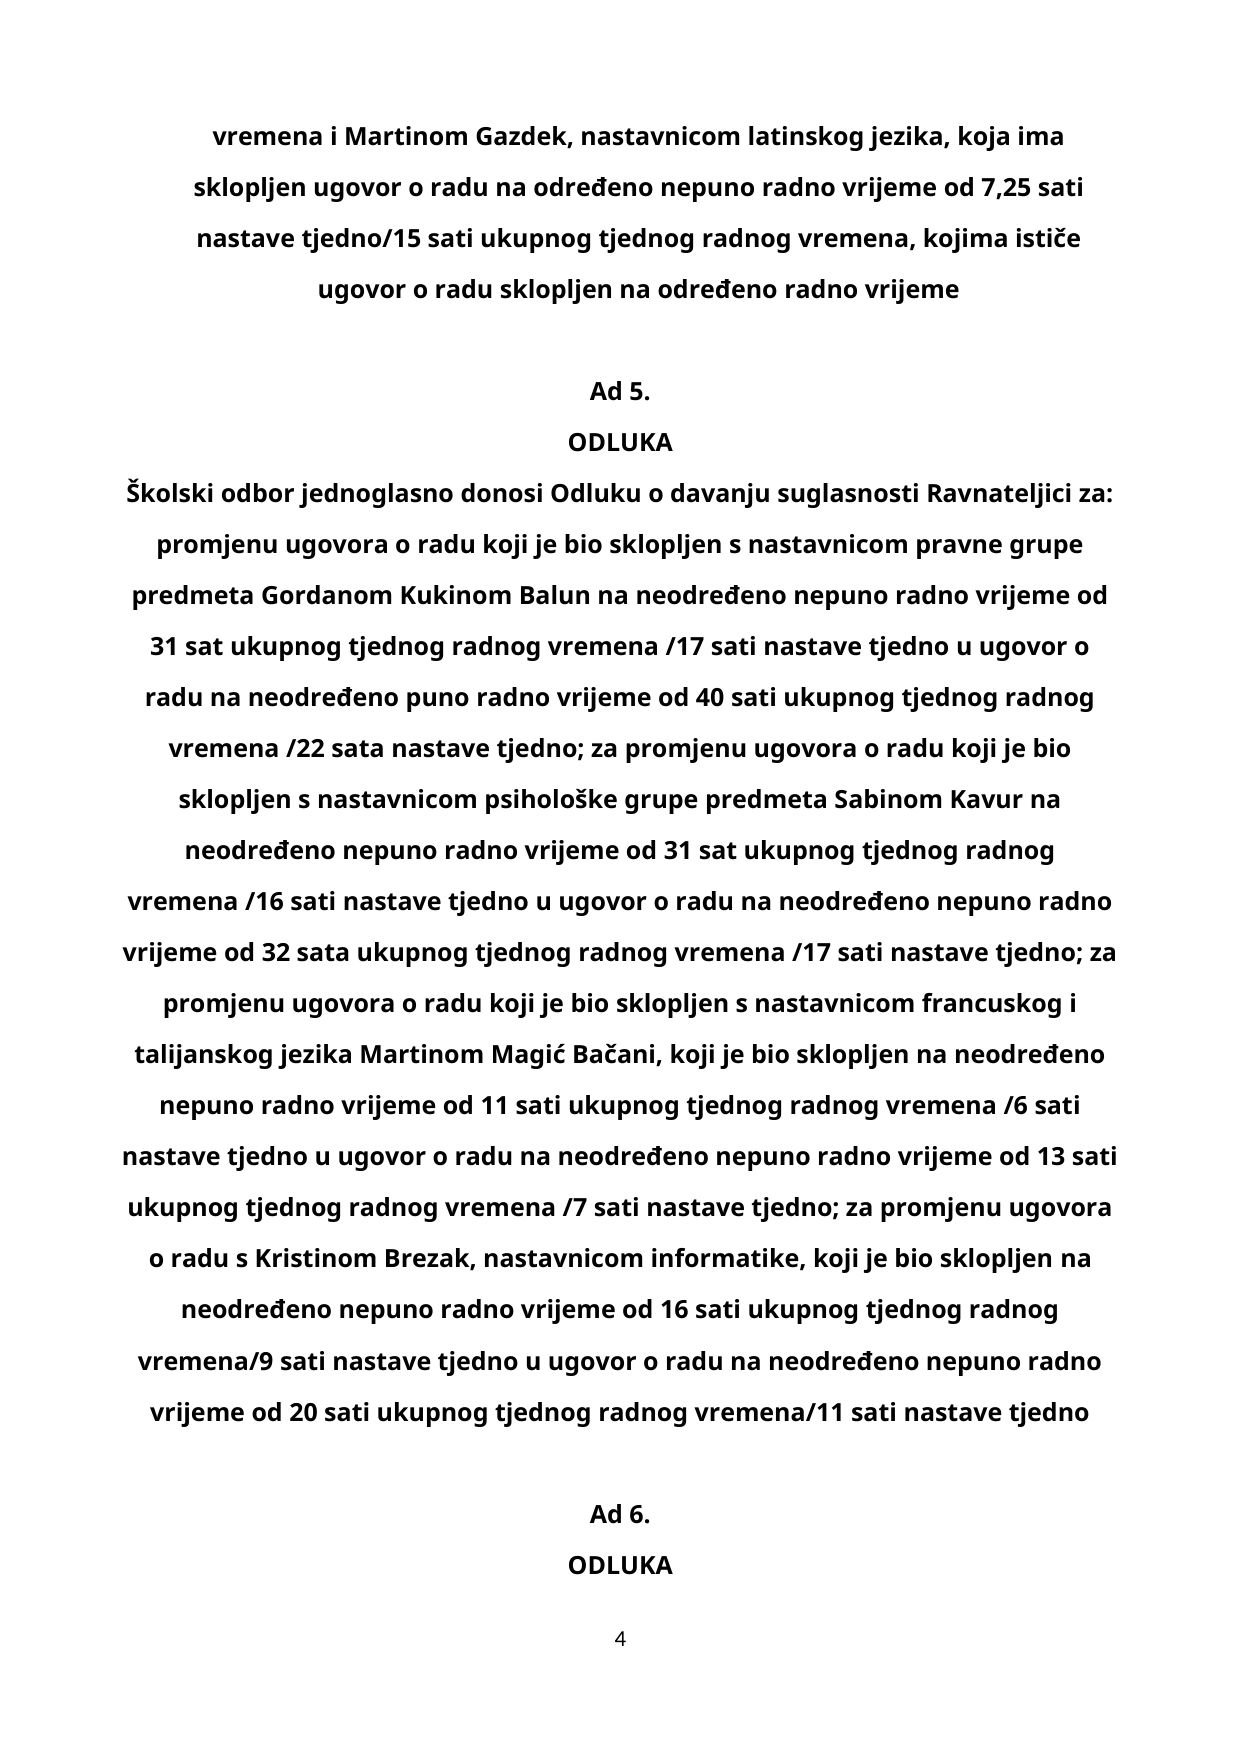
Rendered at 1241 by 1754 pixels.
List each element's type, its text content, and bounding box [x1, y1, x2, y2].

text Ad 6. [118, 1496, 1122, 1530]
text ODLUKA [118, 1547, 1122, 1581]
text Školski odbor jednoglasno donosi Odluku o davanju suglasnosti Ravnateljici za: promjenu ugovora o radu koji je bio sklopljen s nastavnicom pravne grupe predmeta Gordanom Kukinom Balun na neodređeno nepuno radno vrijeme od 31 sat ukupnog tjednog radnog vremena /17 sati nastave tjedno u ugovor o radu na neodređeno puno radno vrijeme od 40 sati ukupnog tjednog radnog vremena /22 sata nastave tjedno; za promjenu ugovora o radu koji je bio sklopljen s nastavnicom psihološke grupe predmeta Sabinom Kavur na neodređeno nepuno radno vrijeme od 31 sat ukupnog tjednog radnog vremena /16 sati nastave tjedno u ugovor o radu na neodređeno nepuno radno vrijeme od 32 sata ukupnog tjednog radnog vremena /17 sati nastave tjedno; za promjenu ugovora o radu koji je bio sklopljen s nastavnicom francuskog i talijanskog jezika Martinom Magić Bačani, koji je bio sklopljen na neodređeno nepuno radno vrijeme od 11 sati ukupnog tjednog radnog vremena /6 sati nastave tjedno u ugovor o radu na neodređeno nepuno radno vrijeme od 13 sati ukupnog tjednog radnog vremena /7 sati nastave tjedno; za promjenu ugovora o radu s Kristinom Brezak, nastavnicom informatike, koji je bio sklopljen na neodređeno nepuno radno vrijeme od 16 sati ukupnog tjednog radnog vremena/9 sati nastave tjedno u ugovor o radu na neodređeno nepuno radno vrijeme od 20 sati ukupnog tjednog radnog vremena/11 sati nastave tjedno [118, 475, 1122, 1428]
text Ad 5. [118, 373, 1122, 407]
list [156, 118, 1122, 305]
text ODLUKA [118, 424, 1122, 458]
